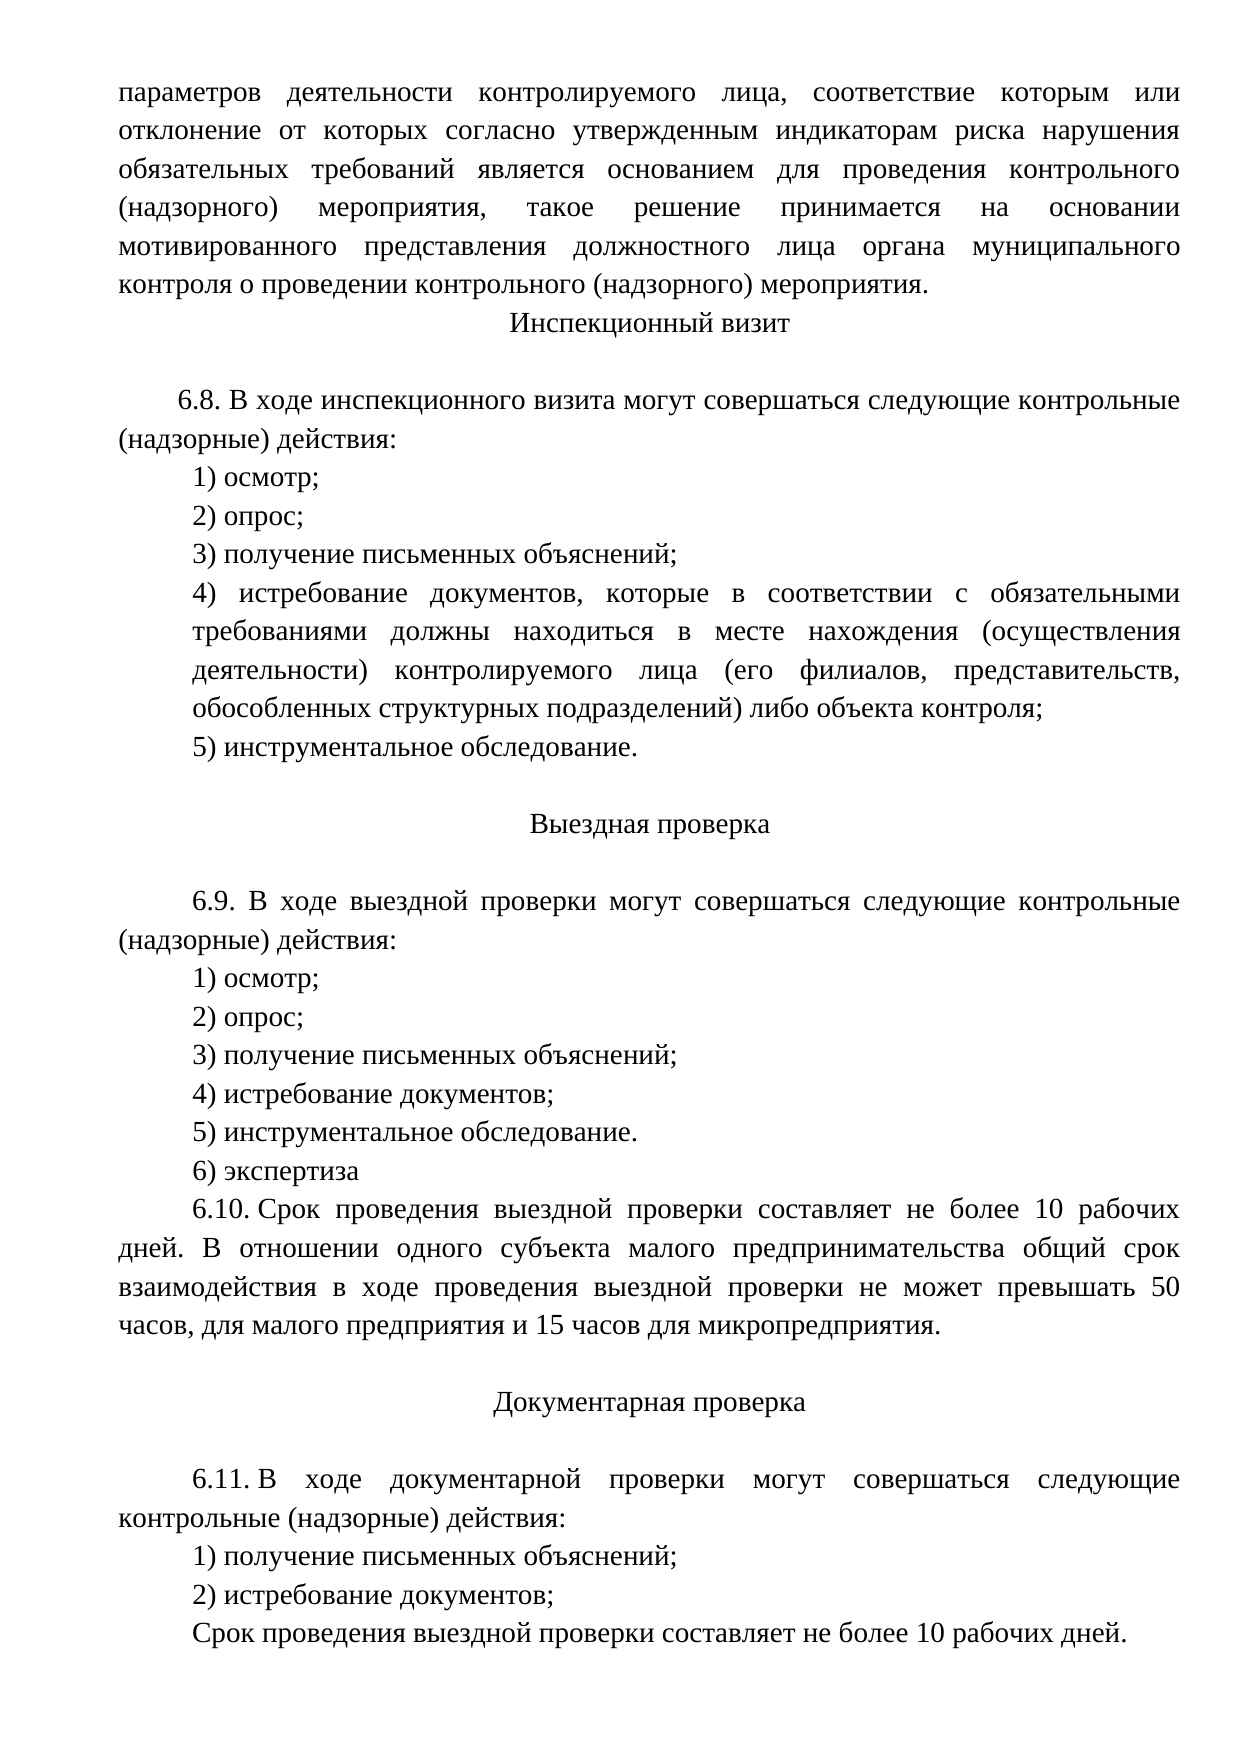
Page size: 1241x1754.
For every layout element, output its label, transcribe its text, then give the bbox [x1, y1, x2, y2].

list 4) истребование документов, которые в соответствии с обязательными требованиями должны находиться в месте нахождения (осуществления деятельности) контролируемого лица (его филиалов, представительств, обособленных структурных подразделений) либо объекта контроля; [192, 575, 1181, 724]
text 2) истребование документов; [118, 1577, 1181, 1611]
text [118, 74, 1181, 300]
list 4) истребование документов; [192, 1076, 1181, 1109]
text 6.11. В ходе документарной проверки могут совершаться следующие контрольные (надзорные) действия: [118, 1461, 1181, 1533]
list 3) получение письменных объяснений; [192, 1037, 1181, 1071]
text Срок проведения выездной проверки составляет не более 10 рабочих дней. [118, 1616, 1181, 1649]
list 5) инструментальное обследование. [192, 1114, 1181, 1148]
text 6.9. В ходе выездной проверки могут совершаться следующие контрольные (надзорные) действия: [118, 883, 1181, 955]
text 5) инструментальное обследование. [192, 729, 1181, 763]
list 3) получение письменных объяснений; [192, 536, 1181, 570]
text Выездная проверка [118, 806, 1181, 840]
text 6.10. Срок проведения выездной проверки составляет не более 10 рабочих дней. В отношении одного субъекта малого предпринимательства общий срок взаимодействия в ходе проведения выездной проверки не может превышать 50 часов, для малого предприятия и 15 часов для микропредприятия. [118, 1192, 1181, 1341]
list 1) осмотр; [192, 459, 1181, 493]
list 1) осмотр; [192, 960, 1181, 994]
text 1) получение письменных объяснений; [118, 1538, 1181, 1572]
text Документарная проверка [118, 1384, 1181, 1418]
text 6.8. В ходе инспекционного визита могут совершаться следующие контрольные (надзорные) действия: [118, 382, 1181, 454]
list 6) экспертиза [192, 1153, 1181, 1187]
list 2) опрос; [192, 999, 1181, 1032]
text Инспекционный визит [118, 305, 1181, 339]
list 2) опрос; [192, 498, 1181, 531]
